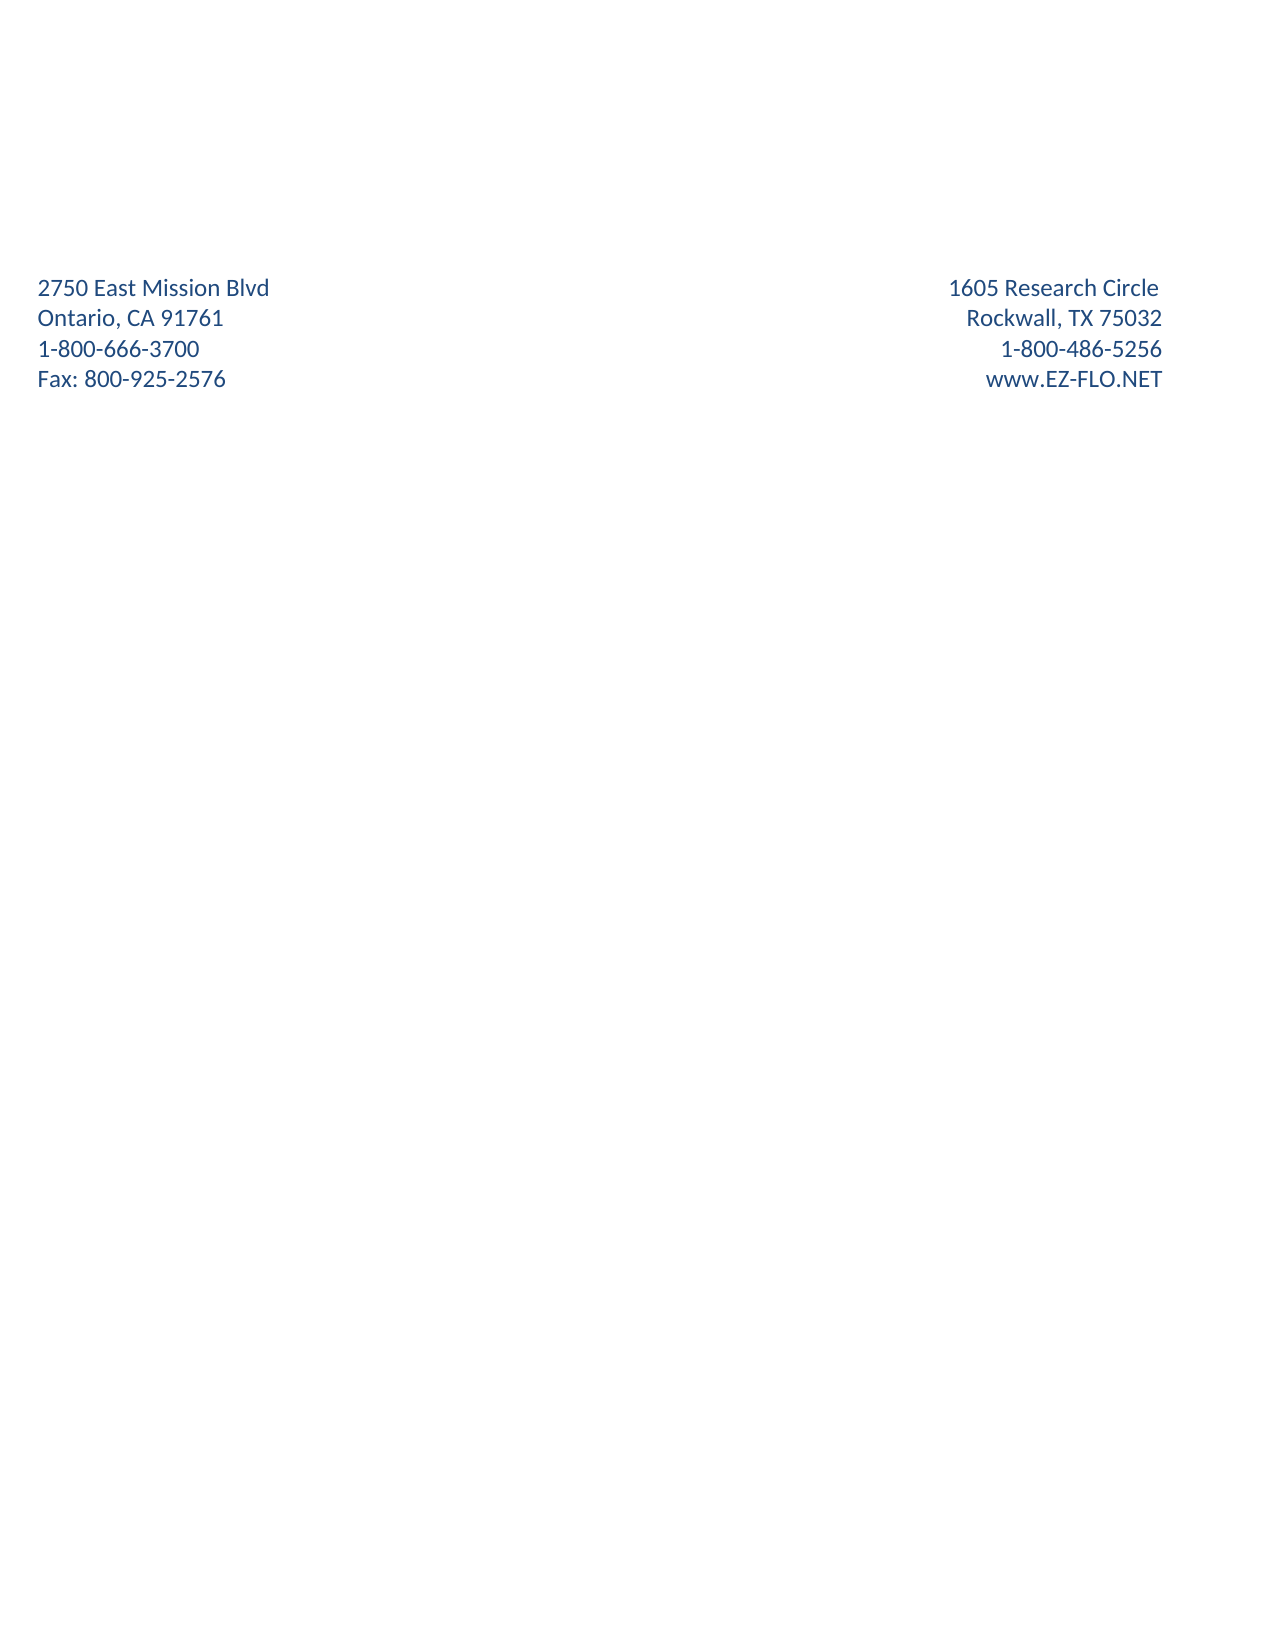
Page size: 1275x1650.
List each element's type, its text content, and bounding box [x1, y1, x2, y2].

text 2750 East Mission Blvd 1605 Research Circle [37, 272, 1237, 303]
text 1-800-666-3700 1-800-486-5256 [37, 333, 1237, 364]
text Fax: 800-925-2576 www.EZ-FLO.NET [37, 364, 1237, 394]
text Ontario, CA 91761 Rockwall, TX 75032 [37, 303, 1237, 333]
